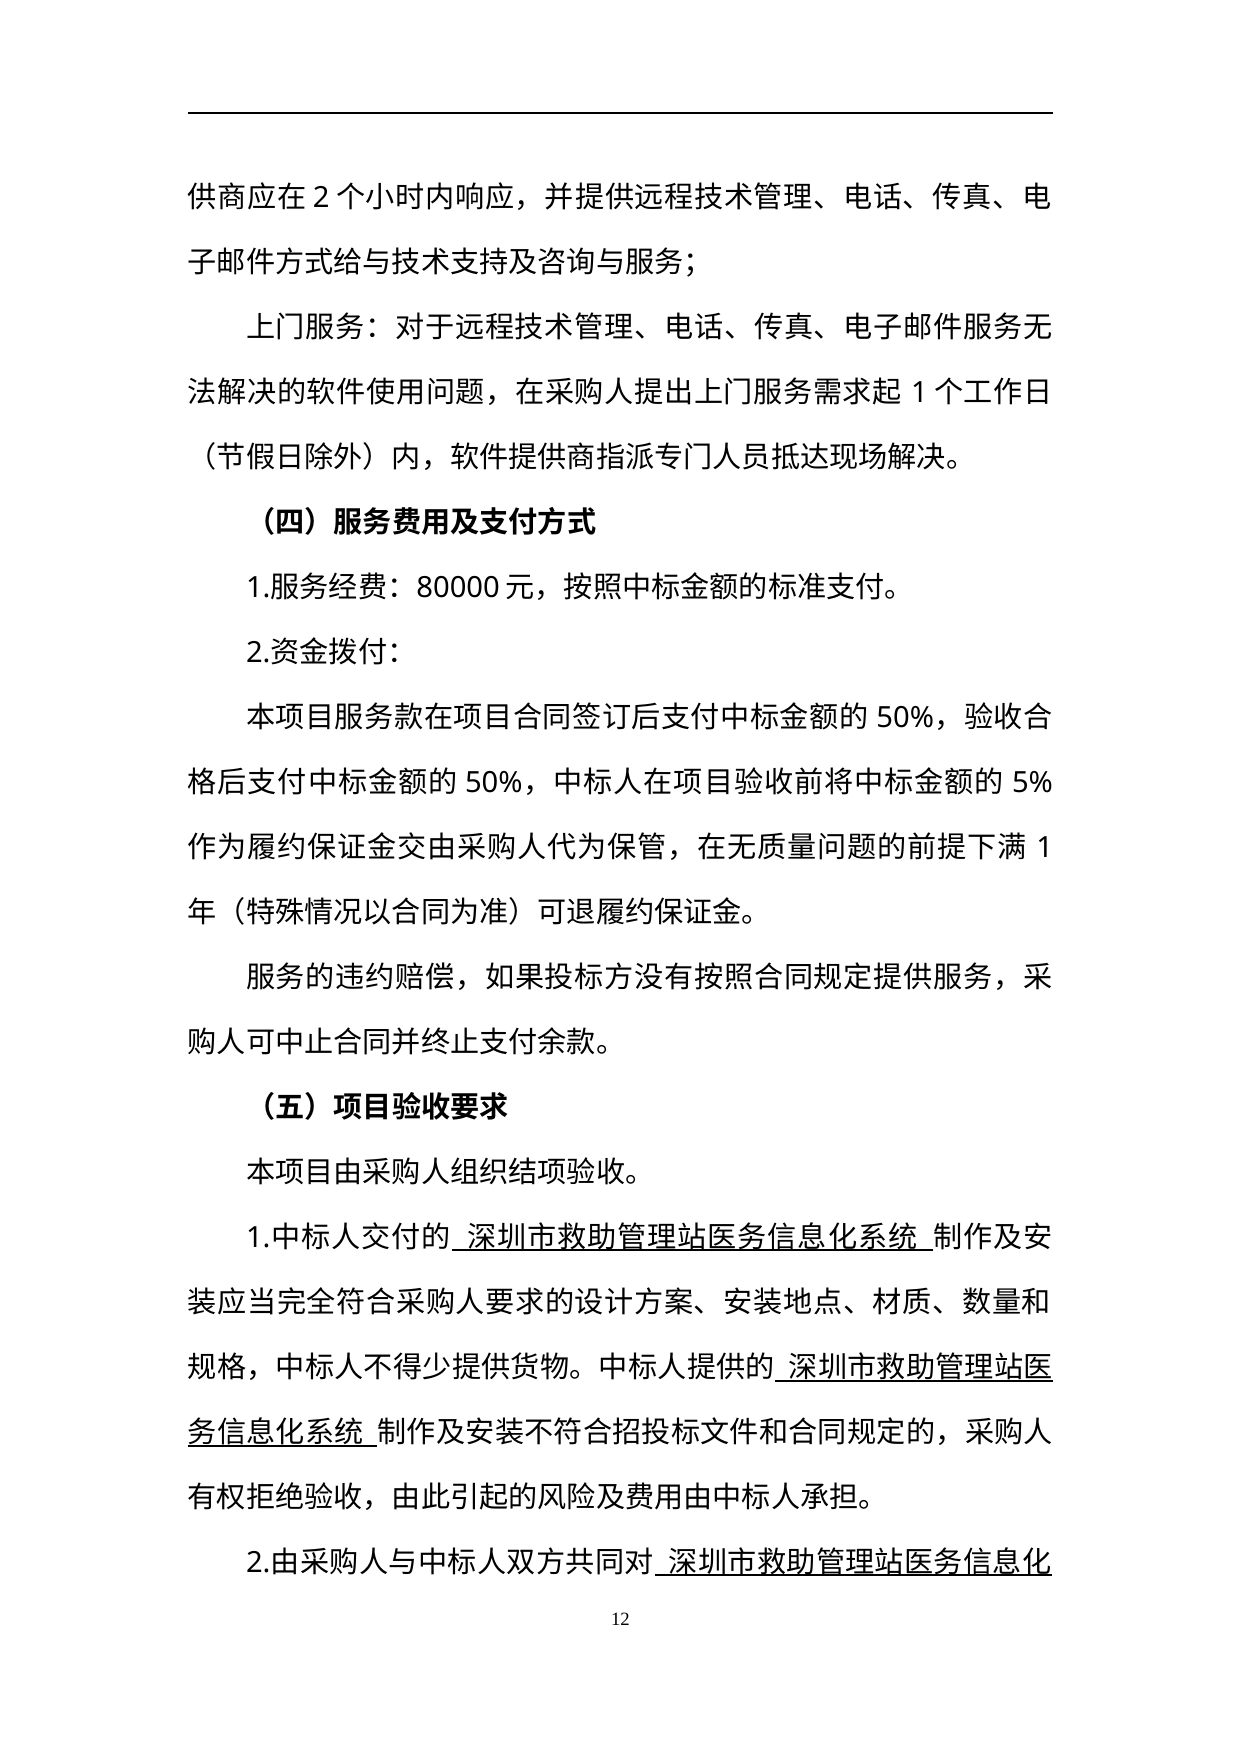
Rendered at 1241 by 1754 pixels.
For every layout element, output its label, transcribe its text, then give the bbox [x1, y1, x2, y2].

text 1.中标人交付的 深圳市救助管理站医务信息化系统 制作及安装应当完全符合采购人要求的设计方案、安装地点、材质、数量和规格，中标人不得少提供货物。中标人提供的 深圳市救助管理站医务信息化系统 制作及安装不符合招投标文件和合同规定的，采购人有权拒绝验收，由此引起的风险及费用由中标人承担。 [187, 1072, 1053, 1397]
text （四）服务费用及支付方式 [187, 357, 1053, 422]
text 1.服务经费：80000元，按照中标金额的标准支付。 [187, 422, 1053, 487]
text 本项目由采购人组织结项验收。 [187, 1007, 1053, 1072]
text 服务的违约赔偿，如果投标方没有按照合同规定提供服务，采购人可中止合同并终止支付余款。 [187, 812, 1053, 942]
text （五）项目验收要求 [187, 942, 1053, 1007]
text 2.由采购人与中标人双方共同对 深圳市救助管理站医务信息化系统 进行验收，若验收不合格则中标人应无条件退换货。验收合格后交付采购人使用。 [187, 1397, 1053, 1592]
text 本项目服务款在项目合同签订后支付中标金额的50%，验收合格后支付中标金额的50%，中标人在项目验收前将中标金额的5%作为履约保证金交由采购人代为保管，在无质量问题的前提下满1年（特殊情况以合同为准）可退履约保证金。 [187, 552, 1053, 812]
text 上门服务：对于远程技术管理、电话、传真、电子邮件服务无法解决的软件使用问题，在采购人提出上门服务需求起1个工作日（节假日除外）内，软件提供商指派专门人员抵达现场解决。 [187, 162, 1053, 357]
text 2.资金拨付： [187, 487, 1053, 552]
